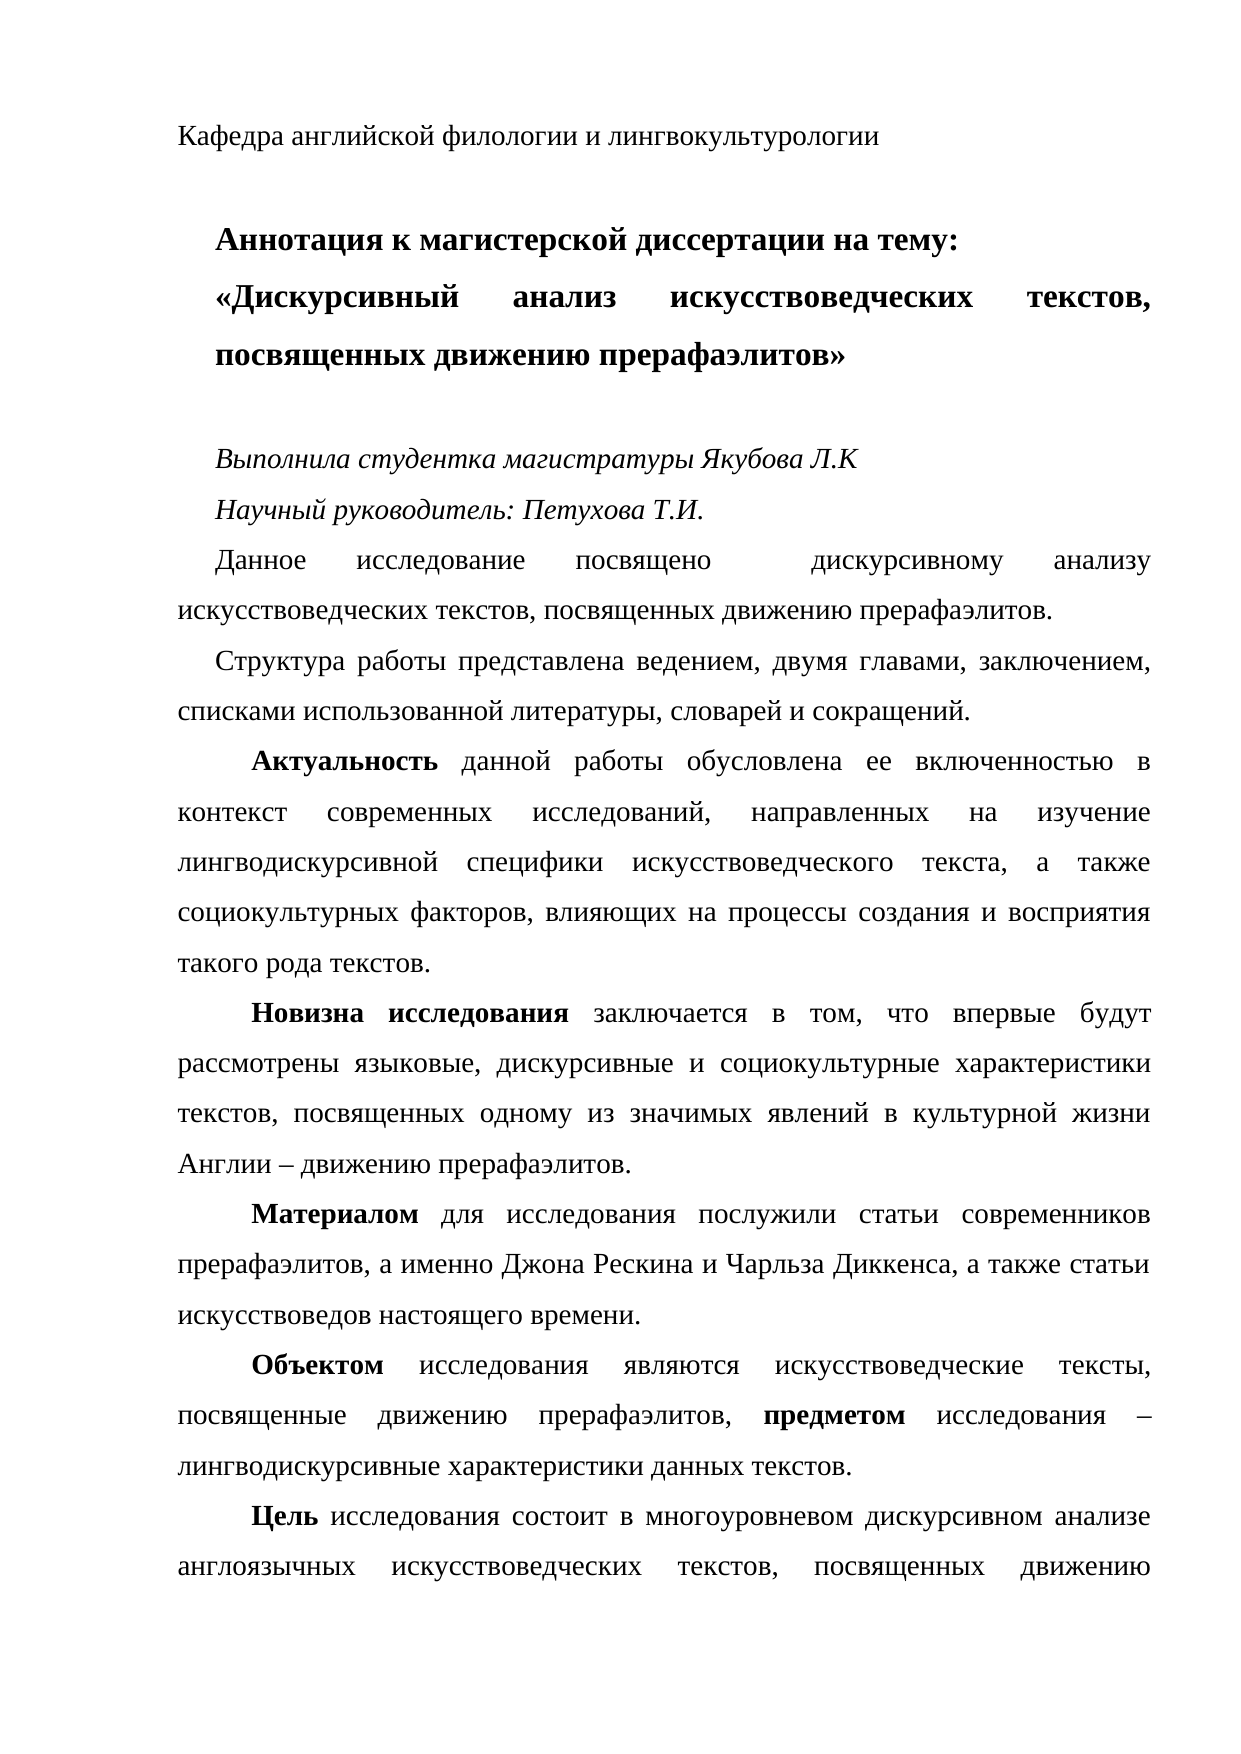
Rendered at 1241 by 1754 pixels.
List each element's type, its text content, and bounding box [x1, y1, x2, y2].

text Материалом для исследования послужили статьи современников прерафаэлитов, а именно Джона Рескина и Чарльза Диккенса, а также статьи искусствоведов настоящего времени. [177, 1196, 1152, 1330]
text Структура работы представлена ведением, двумя главами, заключением, списками использованной литературы, словарей и сокращений. [177, 643, 1152, 727]
text Объектом исследования являются искусствоведческие тексты, посвященные движению прерафаэлитов, предметом исследования – лингводискурсивные характеристики данных текстов. [177, 1347, 1152, 1481]
text Кафедра английской филологии и лингвокультурологии [177, 118, 1152, 152]
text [177, 1498, 1152, 1582]
text Аннотация к магистерской диссертации на тему: [177, 219, 1152, 257]
text Актуальность данной работы обусловлена ее включенностью в контекст современных исследований, направленных на изучение лингводискурсивной специфики искусствоведческого текста, а также социокультурных факторов, влияющих на процессы создания и восприятия такого рода текстов. [177, 743, 1152, 978]
text Научный руководитель: Петухова Т.И. [177, 492, 1152, 525]
text Данное исследование посвящено дискурсивному анализу искусствоведческих текстов, посвященных движению прерафаэлитов. [177, 542, 1152, 626]
text «Дискурсивный анализ искусствоведческих текстов, посвященных движению прерафаэлитов» [215, 276, 1152, 372]
text Новизна исследования заключается в том, что впервые будут рассмотрены языковые, дискурсивные и социокультурные характеристики текстов, посвященных одному из значимых явлений в культурной жизни Англии – движению прерафаэлитов. [177, 995, 1152, 1179]
text Выполнила студентка магистратуры Якубова Л.К [177, 442, 1152, 475]
